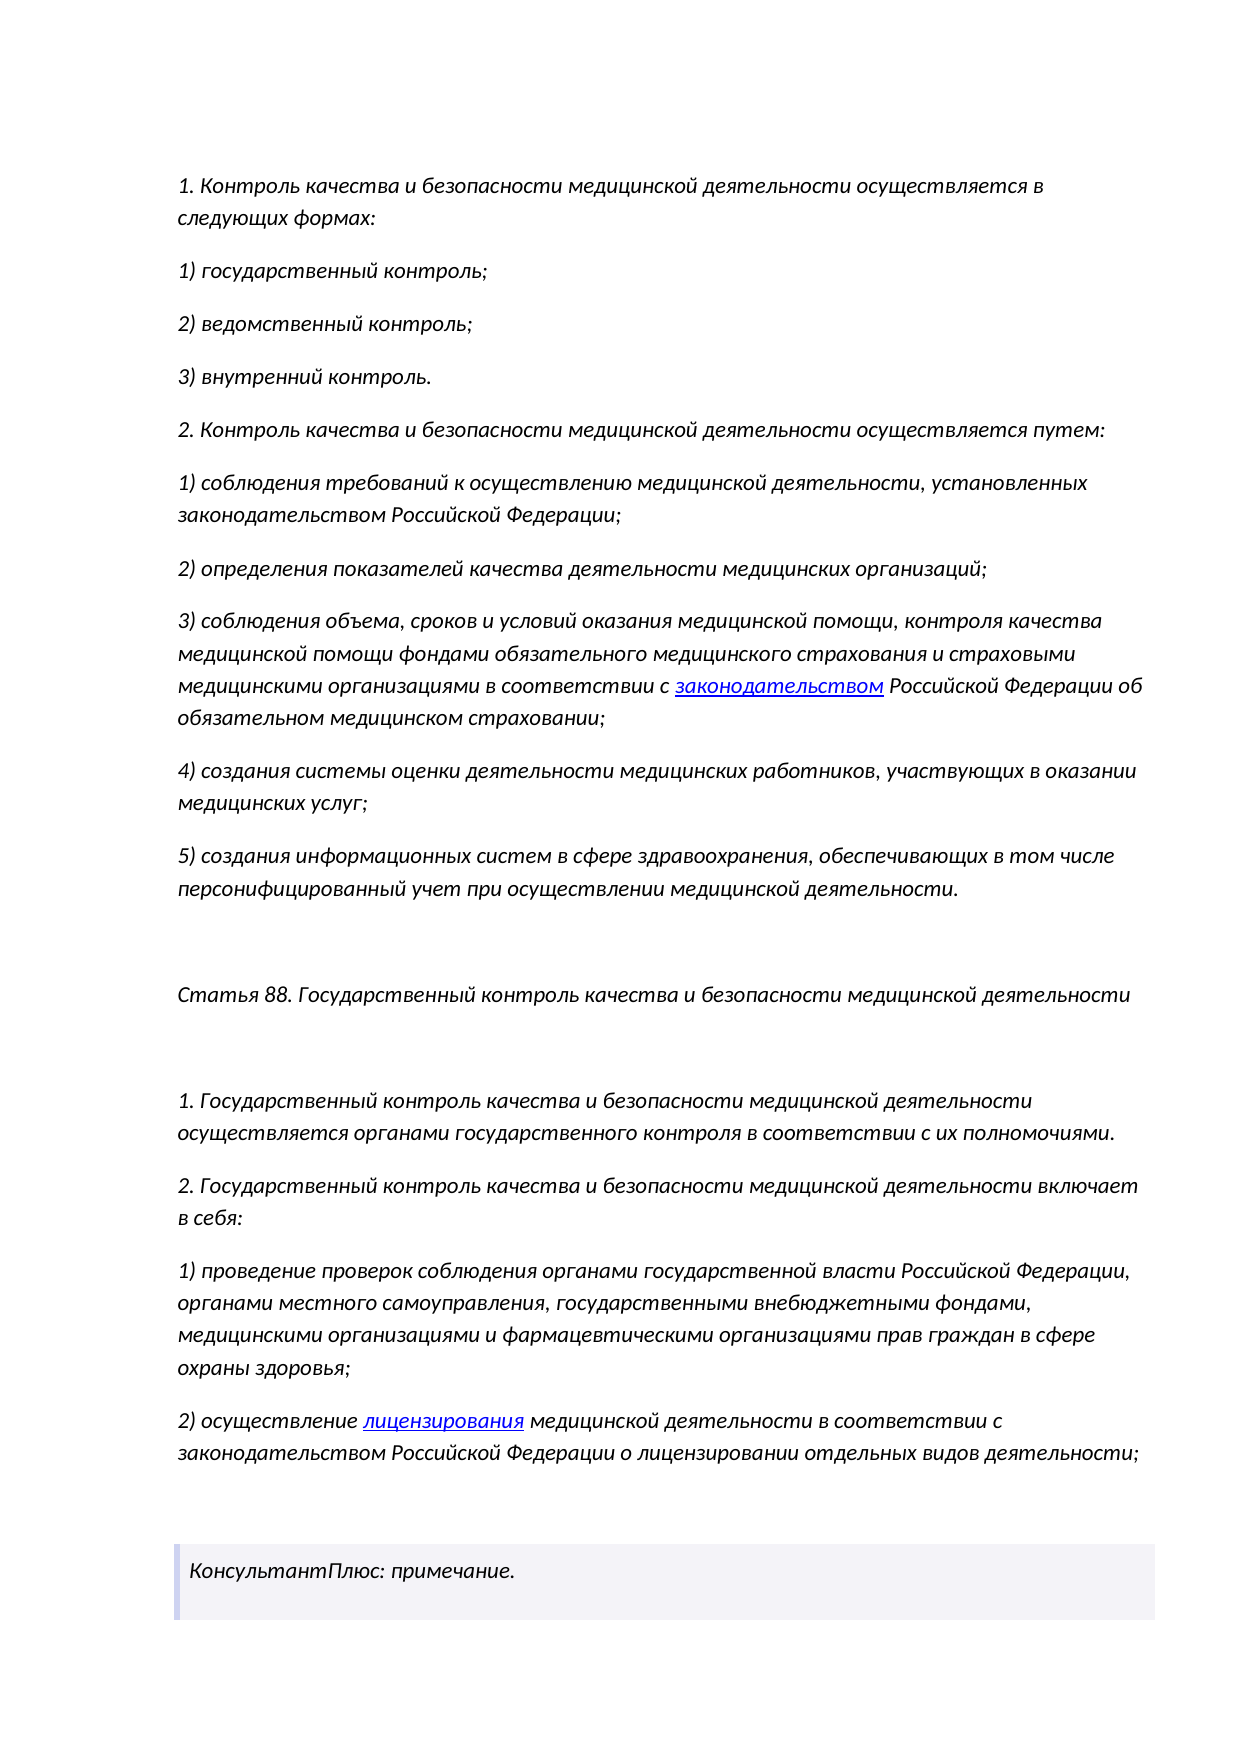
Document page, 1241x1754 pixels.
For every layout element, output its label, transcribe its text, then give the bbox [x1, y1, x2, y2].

text 2) осуществление лицензирования медицинской деятельности в соответствии с законодательством Российской Федерации о лицензировании отдельных видов деятельности; [177, 1406, 1152, 1466]
text 2) определения показателей качества деятельности медицинских организаций; [177, 554, 1152, 582]
text 2. Контроль качества и безопасности медицинской деятельности осуществляется путем: [177, 415, 1152, 443]
text 1) соблюдения требований к осуществлению медицинской деятельности, установленных законодательством Российской Федерации; [177, 468, 1152, 529]
text 1. Контроль качества и безопасности медицинской деятельности осуществляется в следующих формах: [177, 171, 1152, 231]
text Статья 88. Государственный контроль качества и безопасности медицинской деятельности [177, 980, 1152, 1008]
text 2. Государственный контроль качества и безопасности медицинской деятельности включает в себя: [177, 1171, 1152, 1231]
text 1) государственный контроль; [177, 256, 1152, 284]
text 3) соблюдения объема, сроков и условий оказания медицинской помощи, контроля качества медицинской помощи фондами обязательного медицинского страхования и страховыми медицинскими организациями в соответствии с законодательством Российской Федерации об обязательном медицинском страховании; [177, 607, 1152, 731]
text 5) создания информационных систем в сфере здравоохранения, обеспечивающих в том числе персонифицированный учет при осуществлении медицинской деятельности. [177, 841, 1152, 902]
text 1. Государственный контроль качества и безопасности медицинской деятельности осуществляется органами государственного контроля в соответствии с их полномочиями. [177, 1086, 1152, 1146]
text 2) ведомственный контроль; [177, 309, 1152, 337]
text 4) создания системы оценки деятельности медицинских работников, участвующих в оказании медицинских услуг; [177, 756, 1152, 816]
text 3) внутренний контроль. [177, 362, 1152, 390]
text 1) проведение проверок соблюдения органами государственной власти Российской Федерации, органами местного самоуправления, государственными внебюджетными фондами, медицинскими организациями и фармацевтическими организациями прав граждан в сфере охраны здоровья; [177, 1256, 1152, 1381]
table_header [180, 1544, 1149, 1620]
